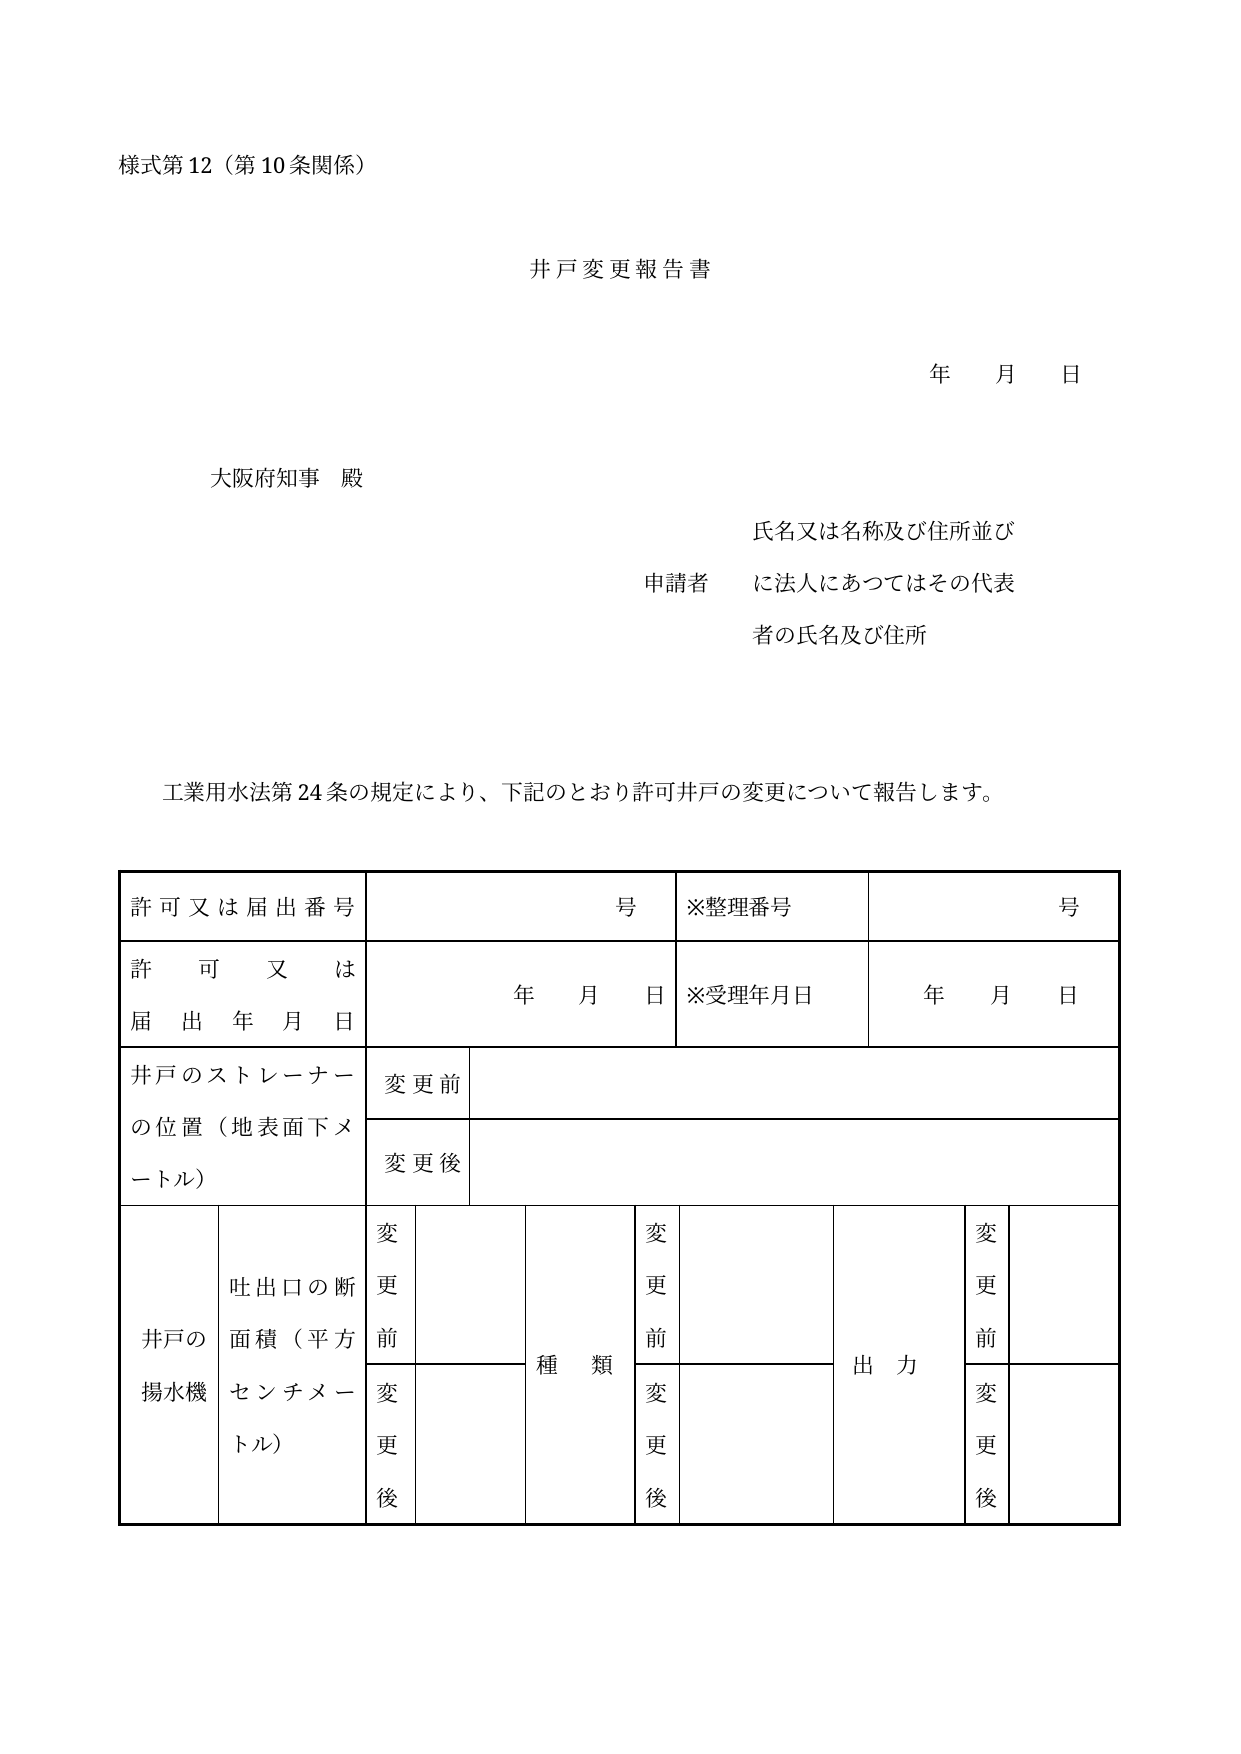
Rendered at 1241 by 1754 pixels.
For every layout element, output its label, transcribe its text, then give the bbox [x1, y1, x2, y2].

table_cell 出 力 [834, 1206, 964, 1523]
table_cell [416, 1206, 525, 1363]
text 大阪府知事 殿 [210, 451, 1122, 503]
table_header 号 [367, 873, 675, 940]
table_cell 変更前 [636, 1206, 679, 1363]
table_cell ※受理年月日 [677, 942, 868, 1046]
table_cell 種類 [526, 1206, 634, 1523]
table_cell 変更前 [367, 1206, 415, 1363]
table_header 許可又は届出番号 [121, 873, 365, 940]
table_cell [1010, 1206, 1118, 1363]
table_cell 変更後 [636, 1365, 679, 1523]
table_header 号 [869, 873, 1118, 940]
table_cell 井戸の 揚水機 [121, 1206, 218, 1523]
text 工業用水法第24条の規定により、下記のとおり許可井戸の変更について報告します。 [118, 765, 1122, 817]
text 者の氏名及び住所 [118, 608, 1122, 660]
table_cell 変更前 [966, 1206, 1008, 1363]
text 年 月 日 [885, 347, 1122, 399]
table_cell 年 月 日 [367, 942, 675, 1046]
table_cell 年 月 日 [869, 942, 1118, 1046]
table_header ※整理番号 [677, 873, 868, 940]
table_cell 井戸のストレーナー の位置（地表面下メ ートル） [121, 1048, 365, 1204]
table_cell [470, 1048, 1118, 1118]
table_cell [470, 1120, 1118, 1204]
table_cell 吐出口の断面積（平方センチメートル） [219, 1206, 365, 1523]
table_cell [1010, 1365, 1118, 1523]
text 井戸変更報告書 [118, 242, 1122, 294]
table_cell 変更後 [966, 1365, 1008, 1523]
table_cell 許可又は 届出年月日 [121, 942, 365, 1046]
table_cell 変更後 [367, 1365, 415, 1523]
table_cell [680, 1206, 833, 1363]
table_cell 変 更 前 [367, 1048, 469, 1118]
table_cell [416, 1365, 525, 1523]
text 申請者 に法人にあつてはその代表 [446, 556, 1122, 608]
text 氏名又は名称及び住所並び [118, 503, 1122, 556]
table_cell [680, 1365, 833, 1523]
text 様式第12（第10条関係） [118, 137, 1122, 190]
table_cell 変 更 後 [367, 1120, 469, 1204]
